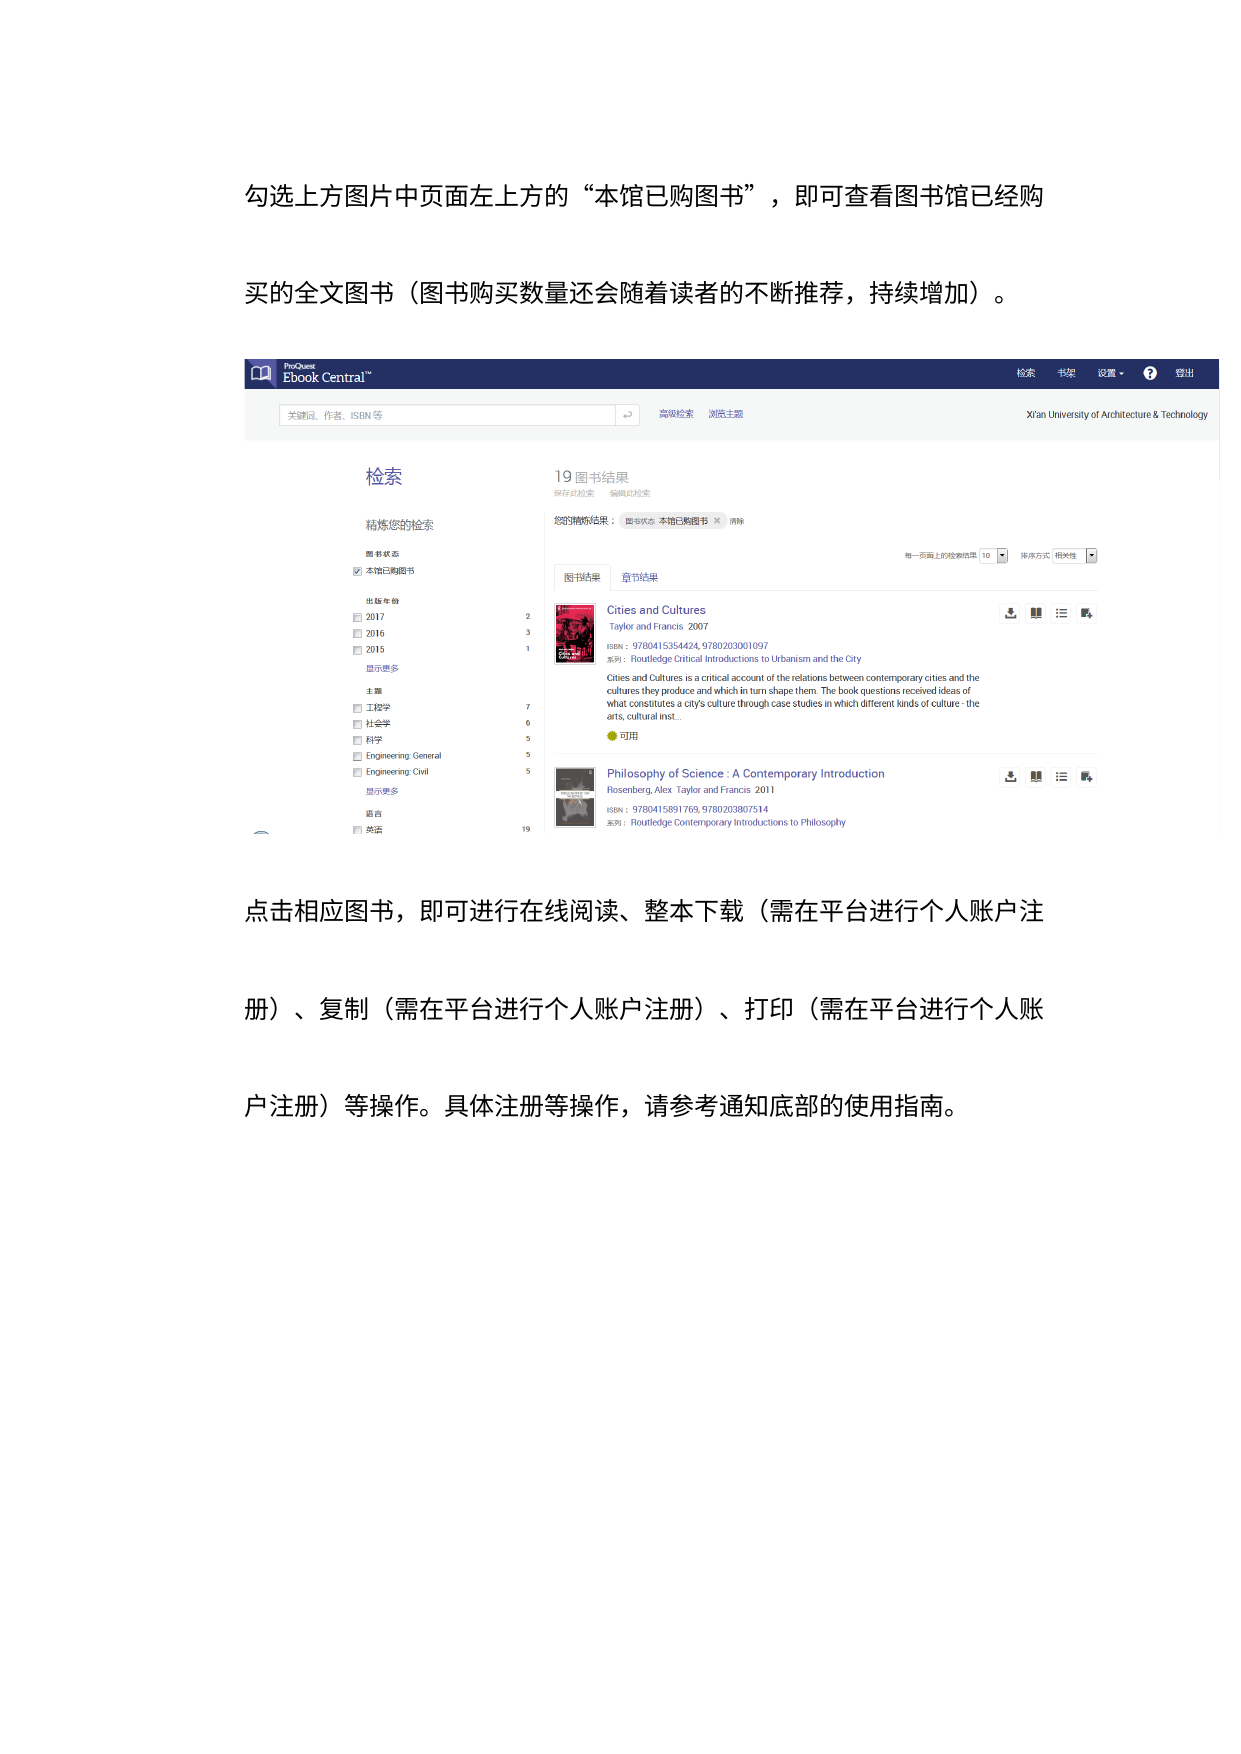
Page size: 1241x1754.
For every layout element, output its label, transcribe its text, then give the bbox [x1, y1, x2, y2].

picture [244, 359, 1220, 834]
text 点击相应图书，即可进行在线阅读、整本下载（需在平台进行个人账户注册）、复制（需在平台进行个人账户注册）、打印（需在平台进行个人账户注册）等操作。具体注册等操作，请参考通知底部的使用指南。 [244, 877, 1053, 1137]
text 勾选上方图片中页面左上方的“本馆已购图书”，即可查看图书馆已经购买的全文图书（图书购买数量还会随着读者的不断推荐，持续增加）。 [244, 162, 1053, 324]
